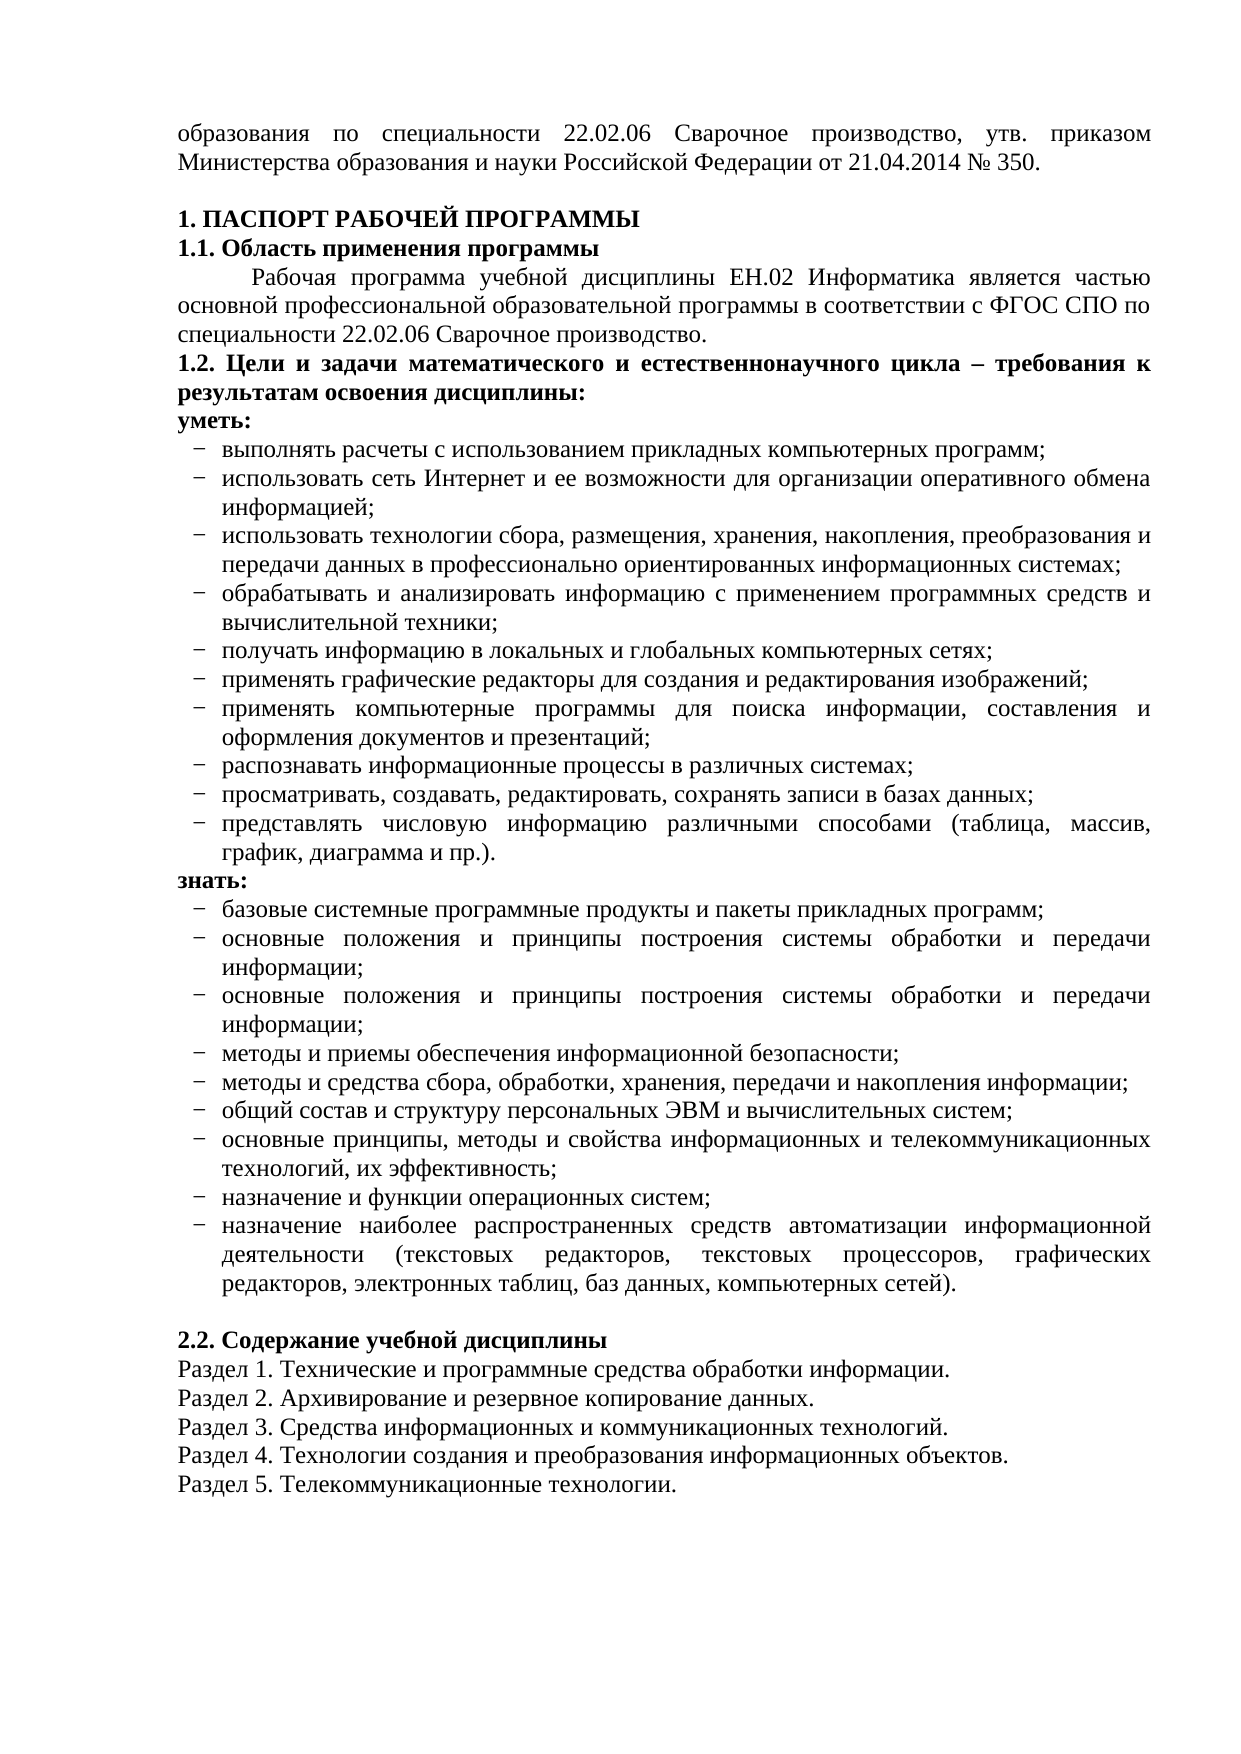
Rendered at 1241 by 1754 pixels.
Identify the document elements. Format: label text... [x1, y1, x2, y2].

list основные принципы, методы и свойства информационных и телекоммуникационных технологий, их эффективность; [192, 1124, 1152, 1182]
text Раздел 1. Технические и программные средства обработки информации. [177, 1354, 1152, 1383]
list использовать технологии сбора, размещения, хранения, накопления, преобразования и передачи данных в профессионально ориентированных информационных системах; [192, 521, 1152, 578]
text Раздел 5. Телекоммуникационные технологии. [177, 1469, 1152, 1498]
text знать: [177, 866, 1152, 894]
list назначение наиболее распространенных средств автоматизации информационной деятельности (текстовых редакторов, текстовых процессоров, графических редакторов, электронных таблиц, баз данных, компьютерных сетей). [192, 1211, 1152, 1297]
text уметь: [177, 406, 1152, 434]
list выполнять расчеты с использованием прикладных компьютерных программ; [192, 434, 1152, 463]
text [177, 118, 1152, 176]
list базовые системные программные продукты и пакеты прикладных программ; [192, 894, 1152, 923]
list получать информацию в локальных и глобальных компьютерных сетях; [192, 636, 1152, 664]
text 2.2. Содержание учебной дисциплины [177, 1326, 1152, 1354]
list общий состав и структуру персональных ЭВМ и вычислительных систем; [192, 1096, 1152, 1124]
list распознавать информационные процессы в различных системах; [192, 751, 1152, 779]
list назначение и функции операционных систем; [192, 1182, 1152, 1211]
text Рабочая программа учебной дисциплины ЕН.02 Информатика является частью основной профессиональной образовательной программы в соответствии с ФГОС СПО по специальности 22.02.06 Сварочное производство. [177, 262, 1152, 348]
list основные положения и принципы построения системы обработки и передачи информации; [192, 981, 1152, 1038]
text 1.2. Цели и задачи математического и естественнонаучного цикла – требования к результатам освоения дисциплины: [177, 348, 1152, 406]
text 1. ПАСПОРТ РАБОЧЕЙ ПРОГРАММЫ [177, 204, 1152, 233]
list методы и приемы обеспечения информационной безопасности; [192, 1038, 1152, 1067]
text Раздел 4. Технологии создания и преобразования информационных объектов. [177, 1441, 1152, 1469]
text Раздел 2. Архивирование и резервное копирование данных. [177, 1383, 1152, 1412]
list применять графические редакторы для создания и редактирования изображений; [192, 664, 1152, 693]
text 1.1. Область применения программы [177, 233, 1152, 262]
list основные положения и принципы построения системы обработки и передачи информации; [192, 923, 1152, 981]
list обрабатывать и анализировать информацию с применением программных средств и вычислительной техники; [192, 578, 1152, 636]
list применять компьютерные программы для поиска информации, составления и оформления документов и презентаций; [192, 693, 1152, 751]
list использовать сеть Интернет и ее возможности для организации оперативного обмена информацией; [192, 463, 1152, 521]
list просматривать, создавать, редактировать, сохранять записи в базах данных; [192, 779, 1152, 808]
list методы и средства сбора, обработки, хранения, передачи и накопления информации; [192, 1067, 1152, 1096]
list представлять числовую информацию различными способами (таблица, массив, график, диаграмма и пр.). [192, 808, 1152, 866]
text Раздел 3. Средства информационных и коммуникационных технологий. [177, 1412, 1152, 1441]
